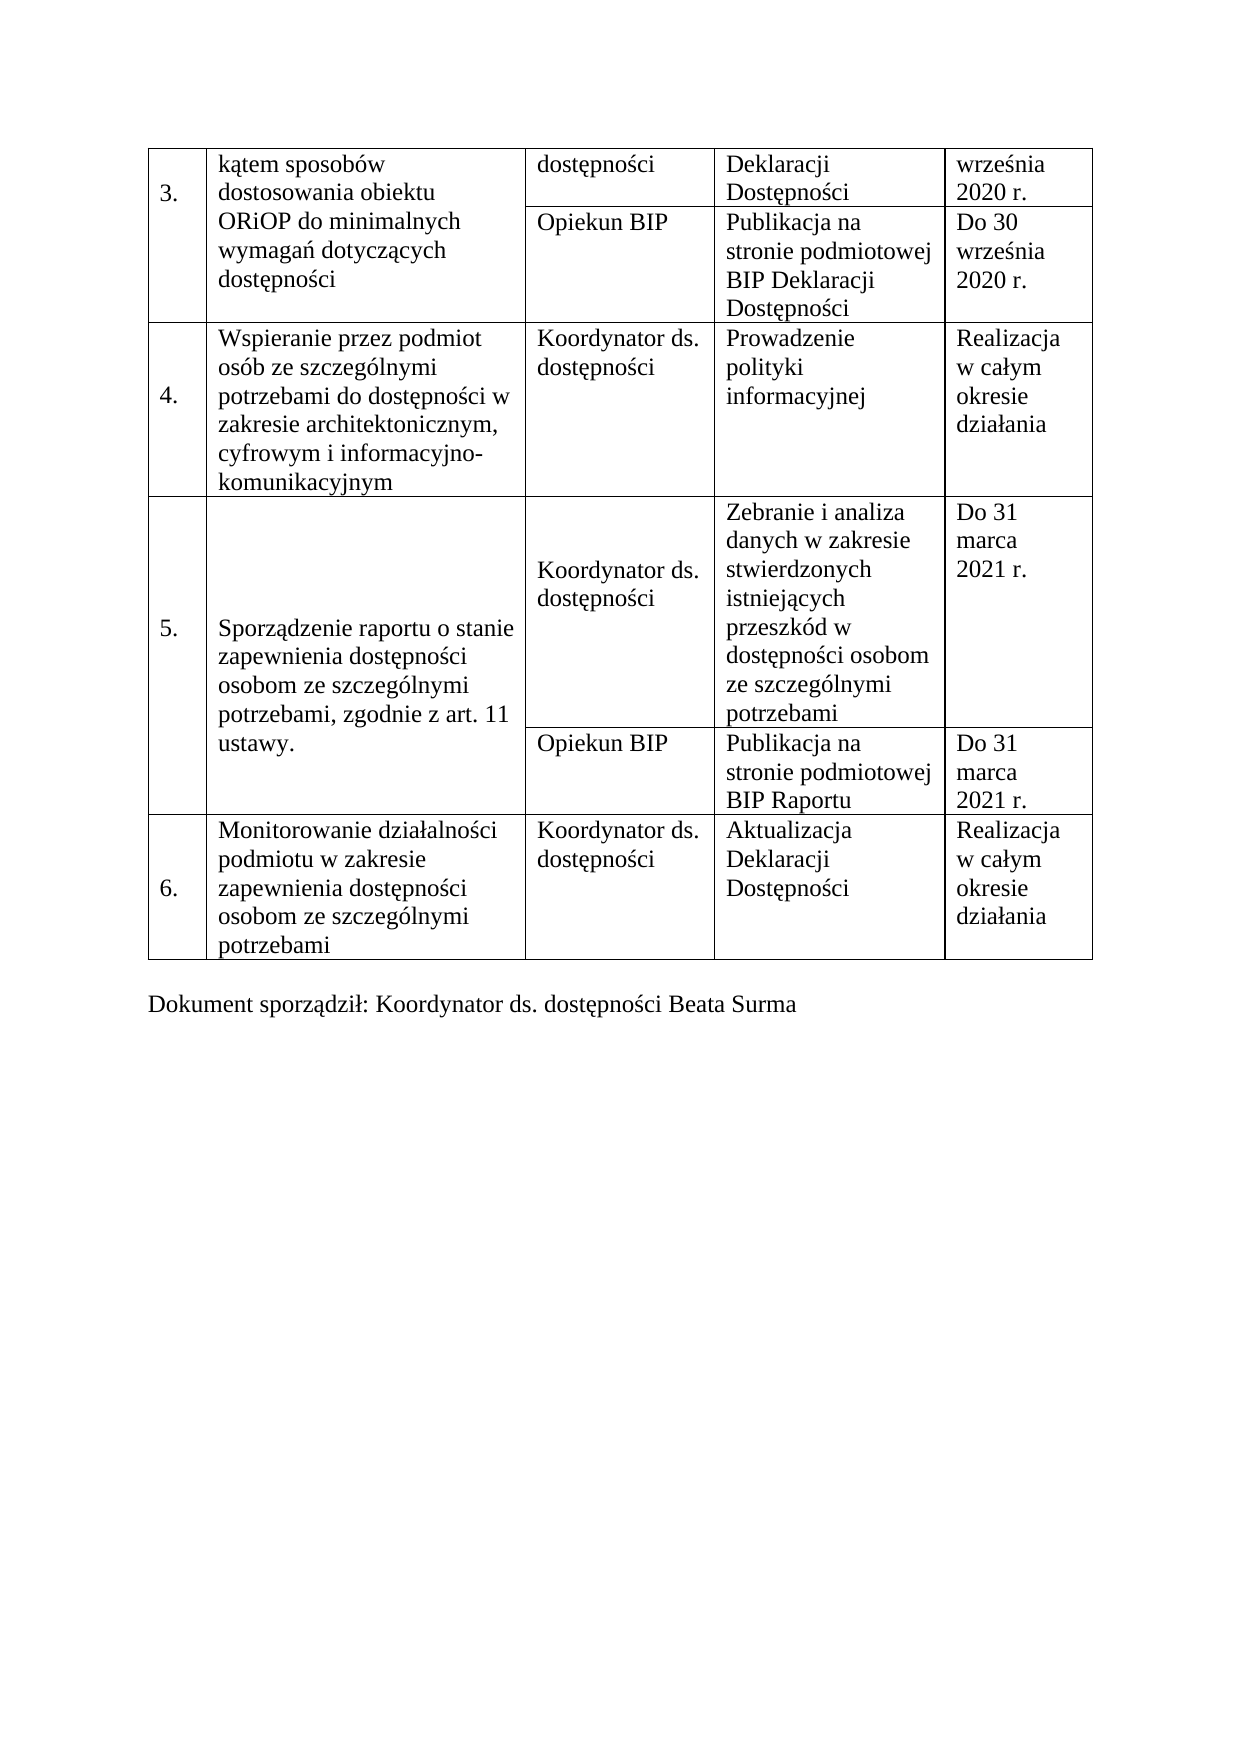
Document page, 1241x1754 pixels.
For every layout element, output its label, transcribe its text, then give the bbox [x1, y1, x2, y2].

table_cell Aktualizacja Deklaracji Dostępności [715, 815, 944, 959]
table_cell Prowadzenie polityki informacyjnej [715, 323, 944, 496]
table_cell Sporządzenie raportu o stanie zapewnienia dostępności osobom ze szczególnymi potrzebami, zgodnie z art. 11 ustawy. [207, 497, 525, 814]
table_cell Koordynator ds. dostępności [526, 323, 714, 496]
table_cell Publikacja na stronie podmiotowej BIP Raportu [715, 728, 944, 814]
table_cell Zebranie i analiza danych w zakresie stwierdzonych istniejących przeszkód w dostępności osobom ze szczególnymi potrzebami [715, 497, 944, 727]
text Dokument sporządził: Koordynator ds. dostępności Beata Surma [148, 989, 1093, 1018]
table_cell Publikacja na stronie podmiotowej BIP Deklaracji Dostępności [715, 207, 944, 322]
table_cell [715, 149, 944, 206]
table_cell Wspieranie przez podmiot osób ze szczególnymi potrzebami do dostępności w zakresie architektonicznym, cyfrowym i informacyjno-komunikacyjnym [207, 323, 525, 496]
table_cell Do 31 marca 2021 r. [946, 497, 1092, 727]
table_cell Realizacja w całym okresie działania [946, 815, 1092, 959]
table_cell Monitorowanie działalności podmiotu w zakresie zapewnienia dostępności osobom ze szczególnymi potrzebami [207, 815, 525, 959]
table_cell Koordynator ds. dostępności [526, 497, 714, 727]
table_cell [946, 149, 1092, 206]
table_cell Do 30 września 2020 r. [946, 207, 1092, 322]
table_cell Do 31 marca 2021 r. [946, 728, 1092, 814]
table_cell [207, 149, 525, 322]
table_cell 3. [149, 149, 206, 322]
table_cell 5. [149, 497, 206, 814]
table_cell Realizacja w całym okresie działania [946, 323, 1092, 496]
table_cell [526, 149, 714, 206]
table_cell Opiekun BIP [526, 728, 714, 814]
table_cell Opiekun BIP [526, 207, 714, 322]
table_cell Koordynator ds. dostępności [526, 815, 714, 959]
table_cell 6. [149, 815, 206, 959]
table_cell 4. [149, 323, 206, 496]
